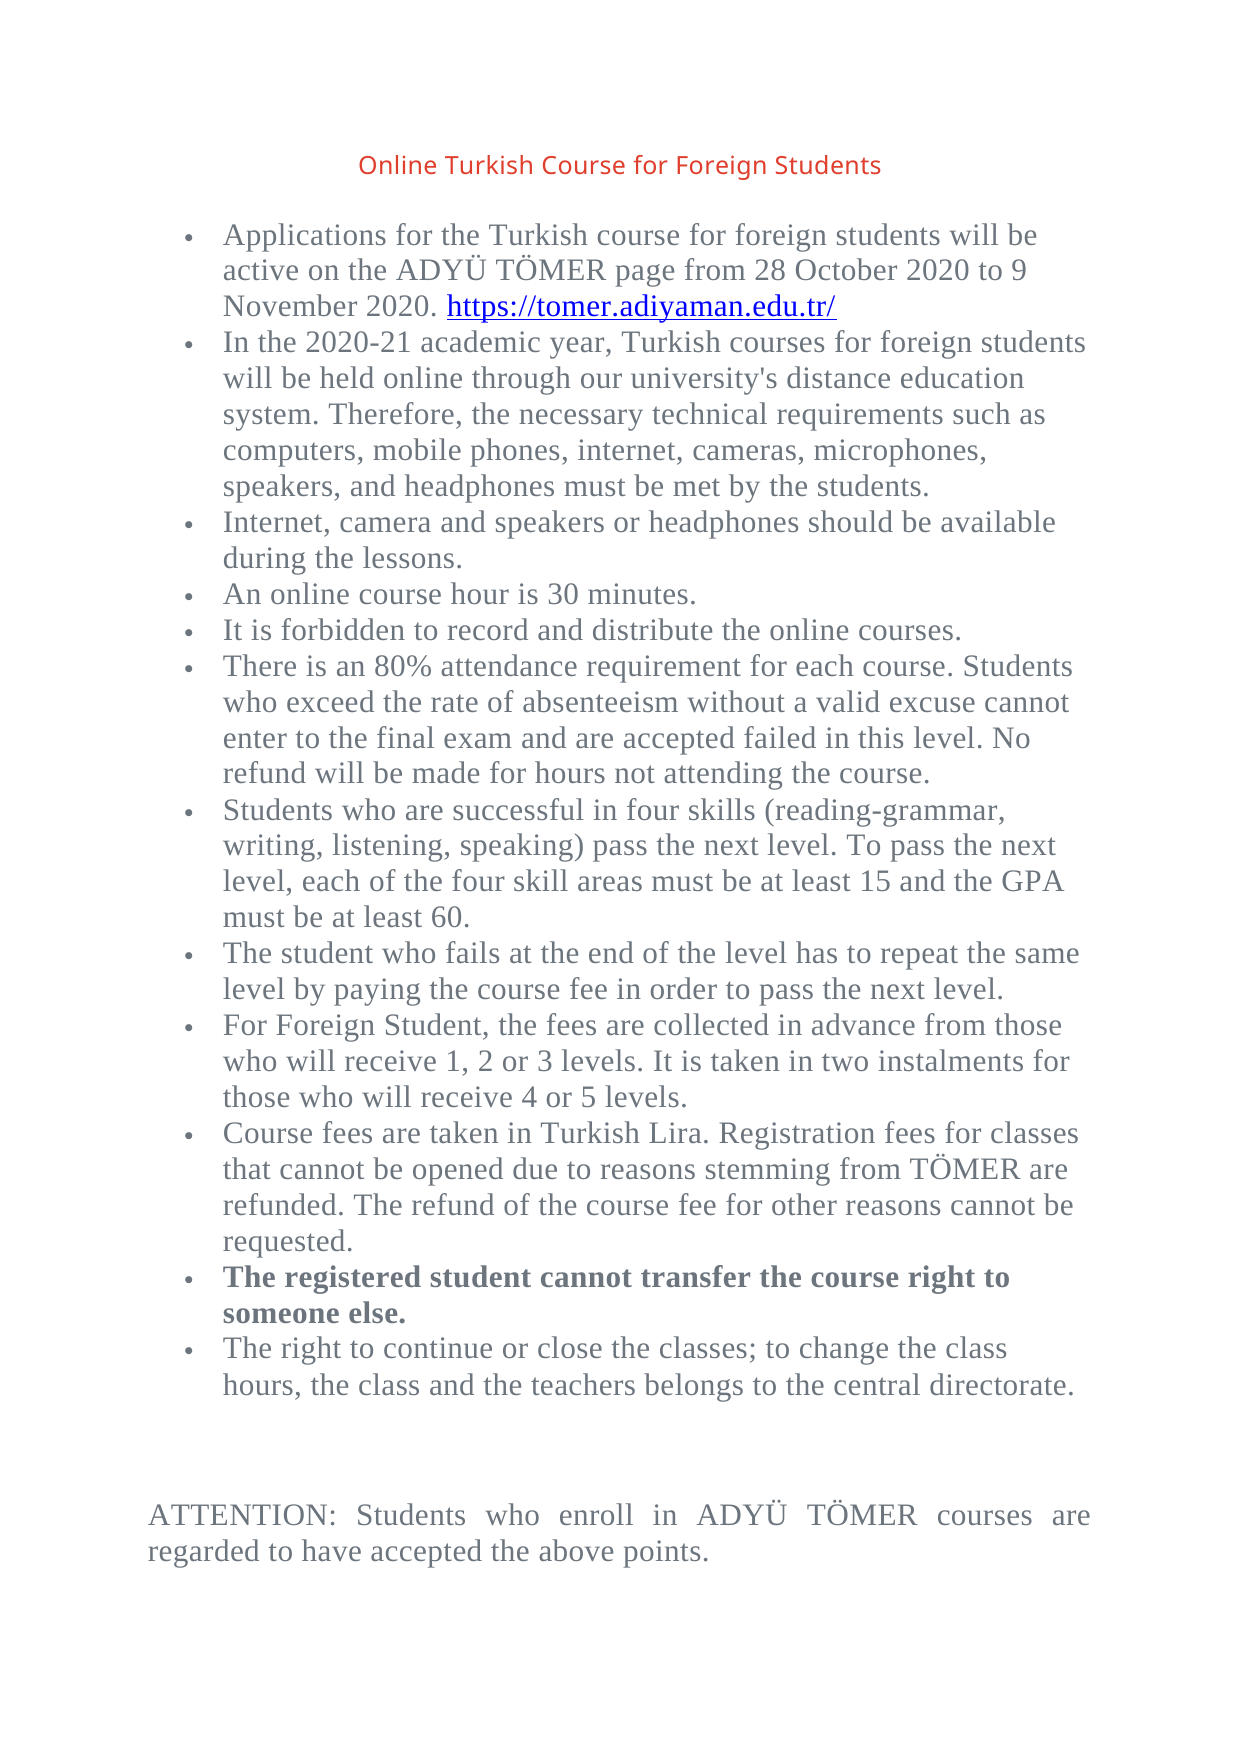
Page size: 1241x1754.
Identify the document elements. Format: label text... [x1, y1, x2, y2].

list The student who fails at the end of the level has to repeat the same level by paying the course fee in order to pass the next level. [185, 934, 1093, 1006]
list Course fees are taken in Turkish Lira. Registration fees for classes that cannot be opened due to reasons stemming from TÖMER are refunded. The refund of the course fee for other reasons cannot be requested. [185, 1114, 1093, 1258]
list The right to continue or close the classes; to change the class hours, the class and the teachers belongs to the central directorate. [185, 1330, 1093, 1402]
list It is forbidden to record and distribute the online courses. [185, 611, 1093, 647]
list For Foreign Student, the fees are collected in advance from those who will receive 1, 2 or 3 levels. It is taken in two instalments for those who will receive 4 or 5 levels. [185, 1006, 1093, 1114]
list Students who are successful in four skills (reading-grammar, writing, listening, speaking) pass the next level. To pass the next level, each of the four skill areas must be at least 15 and the GPA must be at least 60. [185, 791, 1093, 934]
text ATTENTION: Students who enroll in ADYÜ TÖMER courses are regarded to have accepted the above points. [148, 1496, 1093, 1568]
list Applications for the Turkish course for foreign students will be active on the ADYÜ TÖMER page from 28 October 2020 to 9 November 2020. https://tomer.adiyaman.edu.tr/ [185, 216, 1093, 323]
list In the 2020-21 academic year, Turkish courses for foreign students will be held online through our university's distance education system. Therefore, the necessary technical requirements such as computers, mobile phones, internet, cameras, microphones, speakers, and headphones must be met by the students. [185, 323, 1093, 503]
text Online Turkish Course for Foreign Students [148, 148, 1093, 182]
list The registered student cannot transfer the course right to someone else. [185, 1258, 1093, 1330]
list An online course hour is 30 minutes. [185, 575, 1093, 611]
list Internet, camera and speakers or headphones should be available during the lessons. [185, 503, 1093, 575]
list There is an 80% attendance requirement for each course. Students who exceed the rate of absenteeism without a valid excuse cannot enter to the final exam and are accepted failed in this level. No refund will be made for hours not attending the course. [185, 647, 1093, 791]
